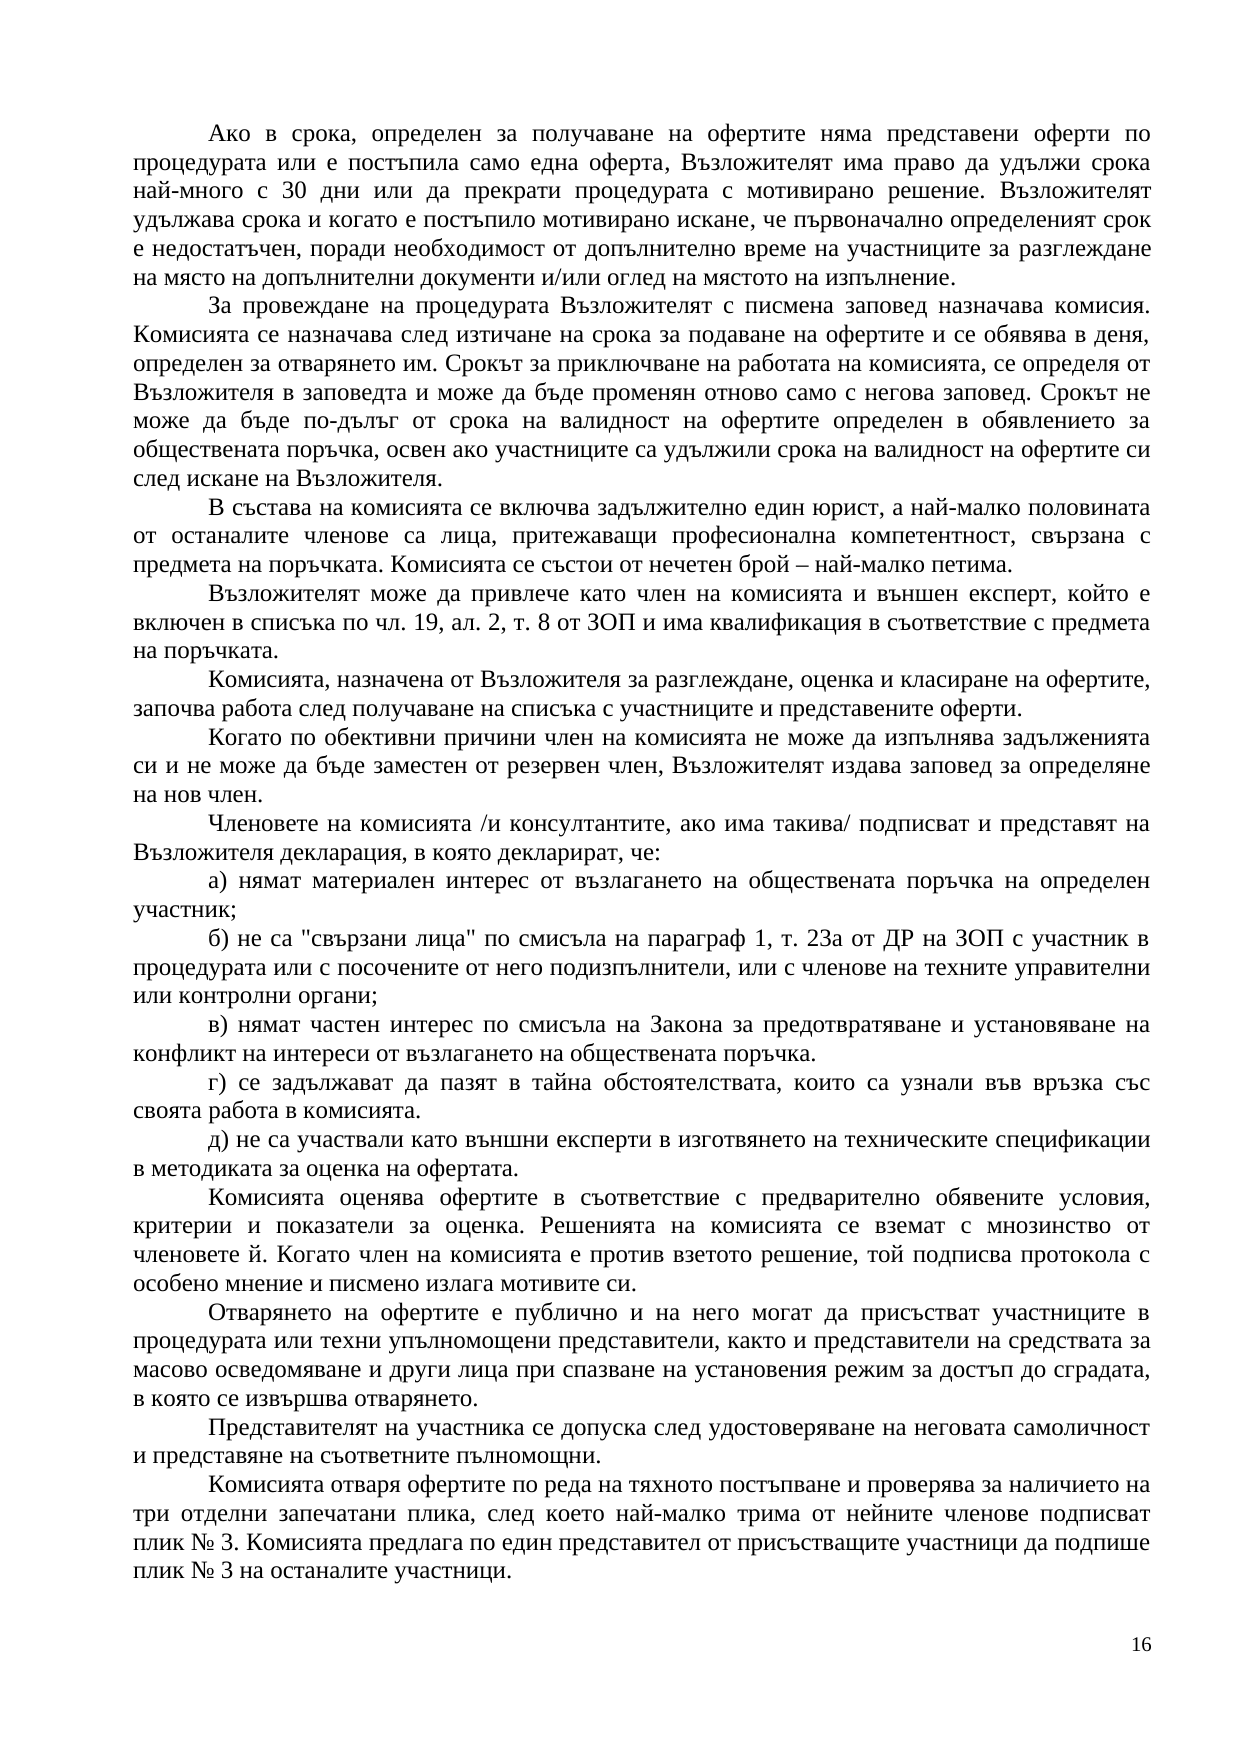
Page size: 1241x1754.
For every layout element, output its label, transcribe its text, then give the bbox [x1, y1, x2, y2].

text г) се задължават да пазят в тайна обстоятелствата, които са узнали във връзка със своята работа в комисията. [133, 1067, 1152, 1124]
text Членовете на комисията /и консултантите, ако има такива/ подписват и представят на Възложителя декларация, в която декларират, че: [133, 808, 1152, 866]
text д) не са участвали като външни експерти в изготвянето на техническите спецификации в методиката за оценка на офертата. [133, 1124, 1152, 1182]
text За провеждане на процедурата Възложителят с писмена заповед назначава комисия. Комисията се назначава след изтичане на срока за подаване на офертите и се обявява в деня, определен за отварянето им. Срокът за приключване на работата на комисията, се определя от Възложителя в заповедта и може да бъде променян отново само с негова заповед. Срокът не може да бъде по-дълъг от срока на валидност на офертите определен в обявлението за обществената поръчка, освен ако участниците са удължили срока на валидност на офертите си след искане на Възложителя. [133, 291, 1152, 492]
text Комисията, назначена от Възложителя за разглеждане, оценка и класиране на офертите, започва работа след получаване на списъка с участниците и представените оферти. [133, 664, 1152, 722]
text Комисията отваря офертите по реда на тяхното постъпване и проверява за наличието на три отделни запечатани плика, след което най-малко трима от нейните членове подписват плик № 3. Комисията предлага по един представител от присъстващите участници да подпише плик № 3 на останалите участници. [133, 1469, 1152, 1584]
text в) нямат частен интерес по смисъла на Закона за предотвратяване и установяване на конфликт на интереси от възлагането на обществената поръчка. [133, 1009, 1152, 1067]
text В състава на комисията се включва задължително един юрист, а най-малко половината от останалите членове са лица, притежаващи професионална компетентност, свързана с предмета на поръчката. Комисията се състои от нечетен брой – най-малко петима. [133, 492, 1152, 578]
text а) нямат материален интерес от възлагането на обществената поръчка на определен участник; [133, 866, 1152, 923]
text Когато по обективни причини член на комисията не може да изпълнява задълженията си и не може да бъде заместен от резервен член, Възложителят издава заповед за определяне на нов член. [133, 722, 1152, 808]
text Отварянето на офертите е публично и на него могат да присъстват участниците в процедурата или техни упълномощени представители, както и представители на средствата за масово осведомяване и други лица при спазване на установения режим за достъп до сградата, в която се извършва отварянето. [133, 1297, 1152, 1412]
text Възложителят може да привлече като член на комисията и външен експерт, който е включен в списъка по чл. 19, ал. 2, т. 8 от ЗОП и има квалификация в съответствие с предмета на поръчката. [133, 578, 1152, 664]
text Комисията оценява офертите в съответствие с предварително обявените условия, критерии и показатели за оценка. Решенията на комисията се вземат с мнозинство от членовете й. Когато член на комисията е против взетото решение, той подписва протокола с особено мнение и писмено излага мотивите си. [133, 1182, 1152, 1297]
text Представителят на участника се допуска след удостоверяване на неговата самоличност и представяне на съответните пълномощни. [133, 1412, 1152, 1469]
text б) не са "свързани лица" по смисъла на параграф 1, т. 23а от ДР на ЗОП с участник в процедурата или с посочените от него подизпълнители, или с членове на техните управителни или контролни органи; [133, 923, 1152, 1009]
text Ако в срока, определен за получаване на офертите няма представени оферти по процедурата или е постъпила само една оферта, Възложителят има право да удължи срока най-много с 30 дни или да прекрати процедурата с мотивирано решение. Възложителят удължава срока и когато е постъпило мотивирано искане, че първоначално определеният срок е недостатъчен, поради необходимост от допълнително време на участниците за разглеждане на място на допълнителни документи и/или оглед на мястото на изпълнение. [133, 118, 1152, 291]
